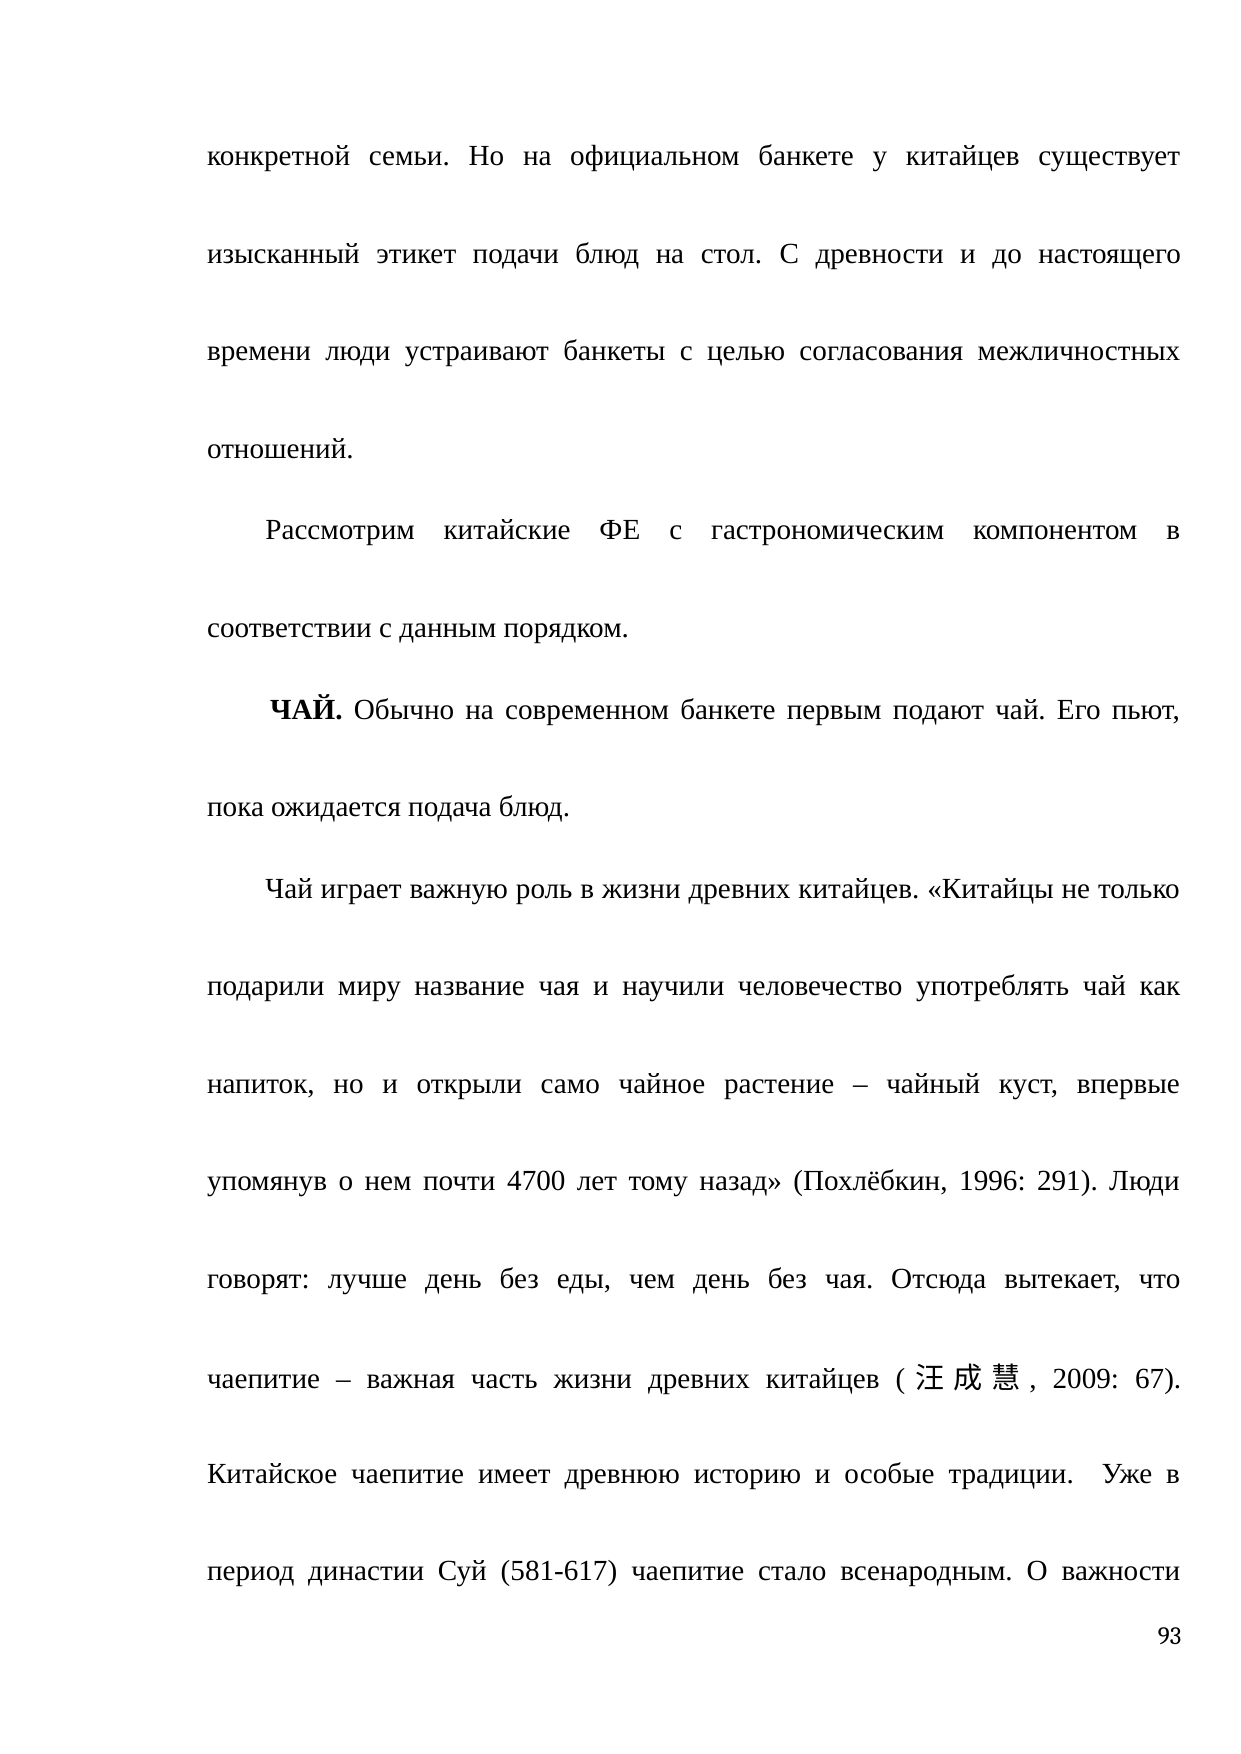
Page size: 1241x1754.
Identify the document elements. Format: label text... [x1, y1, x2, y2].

text Рассмотрим китайские ФЕ с гастрономическим компонентом в соответствии с данным порядком. [207, 497, 1181, 659]
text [207, 855, 1181, 1603]
text ЧАЙ. Обычно на современном банкете первым подают чай. Его пьют, пока ожидается подача блюд. [207, 676, 1181, 838]
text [207, 122, 1181, 480]
